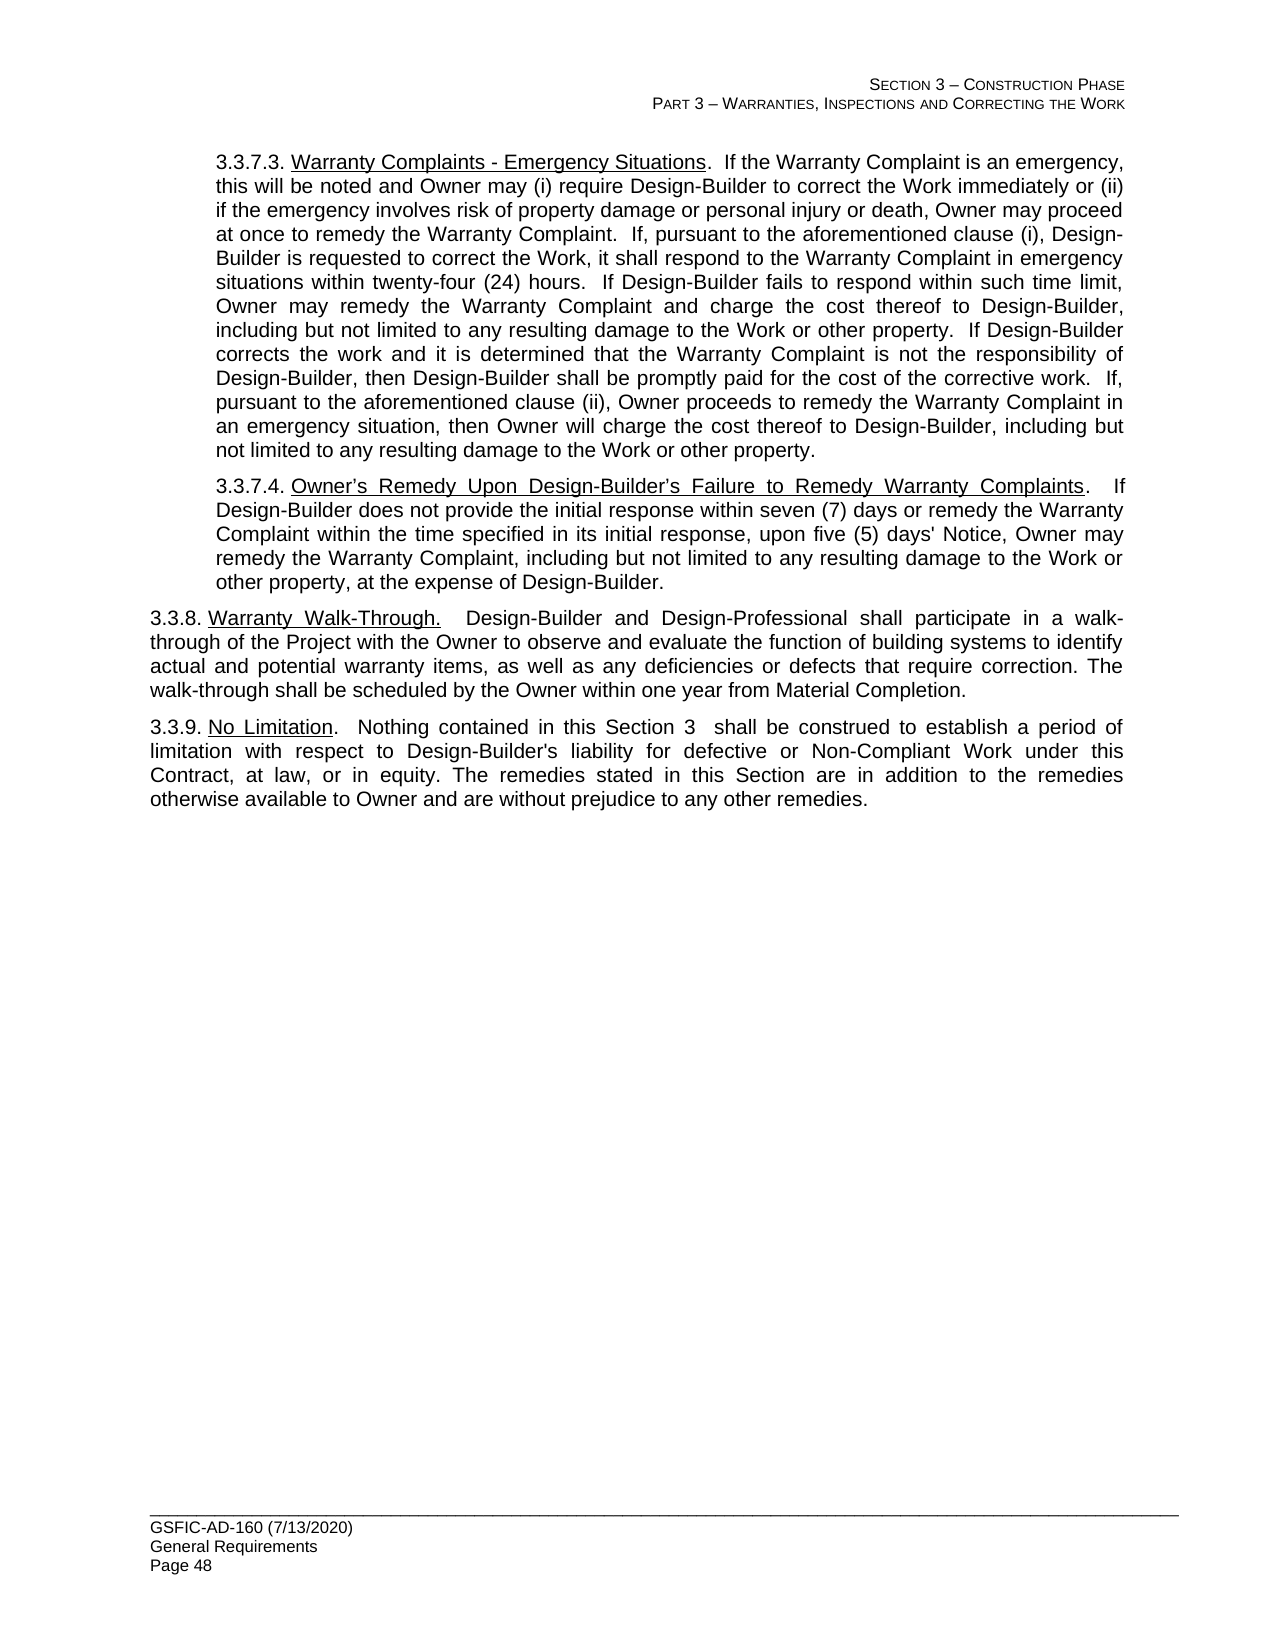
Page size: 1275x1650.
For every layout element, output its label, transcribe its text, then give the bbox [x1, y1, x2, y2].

subtitle Owner’s Remedy Upon Design-Builder’s Failure to Remedy Warranty Complaints. If Design-Builder does not provide the initial response within seven (7) days or remedy the Warranty Complaint within the time specified in its initial response, upon five (5) days' Notice, Owner may remedy the Warranty Complaint, including but not limited to any resulting damage to the Work or other property, at the expense of Design-Builder. [216, 474, 1125, 594]
subtitle No Limitation. Nothing contained in this Section 3 shall be construed to establish a period of limitation with respect to Design-Builder's liability for defective or Non-Compliant Work under this Contract, at law, or in equity. The remedies stated in this Section are in addition to the remedies otherwise available to Owner and are without prejudice to any other remedies. [150, 714, 1125, 810]
subtitle Warranty Walk-Through. Design-Builder and Design-Professional shall participate in a walk-through of the Project with the Owner to observe and evaluate the function of building systems to identify actual and potential warranty items, as well as any deficiencies or defects that require correction. The walk-through shall be scheduled by the Owner within one year from Material Completion. [150, 606, 1125, 702]
subtitle Warranty Complaints - Emergency Situations. If the Warranty Complaint is an emergency, this will be noted and Owner may (i) require Design-Builder to correct the Work immediately or (ii) if the emergency involves risk of property damage or personal injury or death, Owner may proceed at once to remedy the Warranty Complaint. If, pursuant to the aforementioned clause (i), Design-Builder is requested to correct the Work, it shall respond to the Warranty Complaint in emergency situations within twenty-four (24) hours. If Design-Builder fails to respond within such time limit, Owner may remedy the Warranty Complaint and charge the cost thereof to Design-Builder, including but not limited to any resulting damage to the Work or other property. If Design-Builder corrects the work and it is determined that the Warranty Complaint is not the responsibility of Design-Builder, then Design-Builder shall be promptly paid for the cost of the corrective work. If, pursuant to the aforementioned clause (ii), Owner proceeds to remedy the Warranty Complaint in an emergency situation, then Owner will charge the cost thereof to Design-Builder, including but not limited to any resulting damage to the Work or other property. [216, 150, 1125, 461]
